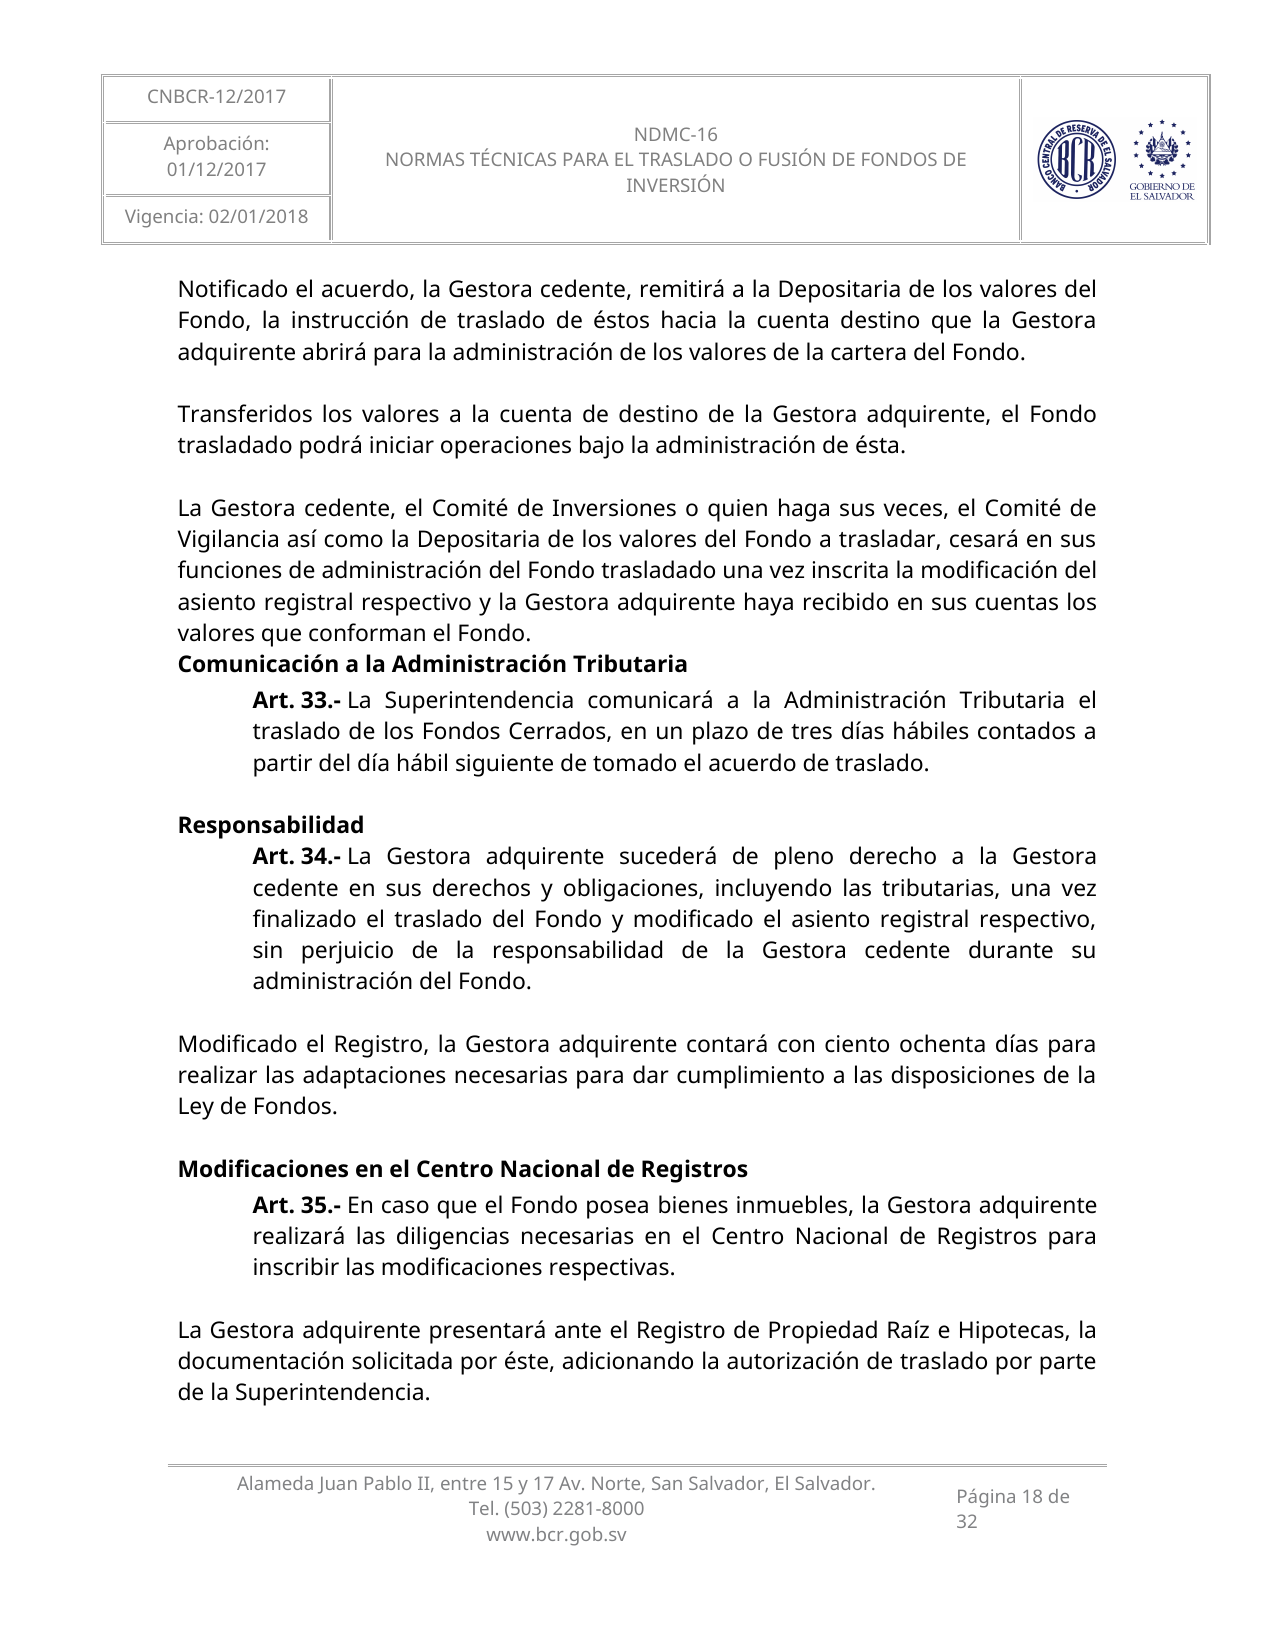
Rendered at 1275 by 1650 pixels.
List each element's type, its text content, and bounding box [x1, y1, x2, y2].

list La Gestora adquirente presentará ante el Registro de Propiedad Raíz e Hipotecas, la documentación solicitada por éste, adicionando la autorización de traslado por parte de la Superintendencia. [177, 1314, 1098, 1407]
list La Superintendencia comunicará a la Administración Tributaria el traslado de los Fondos Cerrados, en un plazo de tres días hábiles contados a partir del día hábil siguiente de tomado el acuerdo de traslado. [252, 684, 1098, 778]
list La Gestora adquirente sucederá de pleno derecho a la Gestora cedente en sus derechos y obligaciones, incluyendo las tributarias, una vez finalizado el traslado del Fondo y modificado el asiento registral respectivo, sin perjuicio de la responsabilidad de la Gestora cedente durante su administración del Fondo. [252, 840, 1098, 997]
list Transferidos los valores a la cuenta de destino de la Gestora adquirente, el Fondo trasladado podrá iniciar operaciones bajo la administración de ésta. [177, 398, 1098, 461]
list Notificado el acuerdo, la Gestora cedente, remitirá a la Depositaria de los valores del Fondo, la instrucción de traslado de éstos hacia la cuenta destino que la Gestora adquirente abrirá para la administración de los valores de la cartera del Fondo. [177, 273, 1098, 367]
picture [1032, 117, 1198, 202]
text Responsabilidad [177, 809, 1098, 840]
text La Gestora cedente, el Comité de Inversiones o quien haga sus veces, el Comité de Vigilancia así como la Depositaria de los valores del Fondo a trasladar, cesará en sus funciones de administración del Fondo trasladado una vez inscrita la modificación del asiento registral respectivo y la Gestora adquirente haya recibido en sus cuentas los valores que conforman el Fondo. [177, 492, 1098, 648]
text Comunicación a la Administración Tributaria [177, 648, 1098, 679]
list En caso que el Fondo posea bienes inmuebles, la Gestora adquirente realizará las diligencias necesarias en el Centro Nacional de Registros para inscribir las modificaciones respectivas. [252, 1189, 1098, 1282]
text Modificaciones en el Centro Nacional de Registros [177, 1153, 1098, 1184]
list Modificado el Registro, la Gestora adquirente contará con ciento ochenta días para realizar las adaptaciones necesarias para dar cumplimiento a las disposiciones de la Ley de Fondos. [177, 1028, 1098, 1122]
